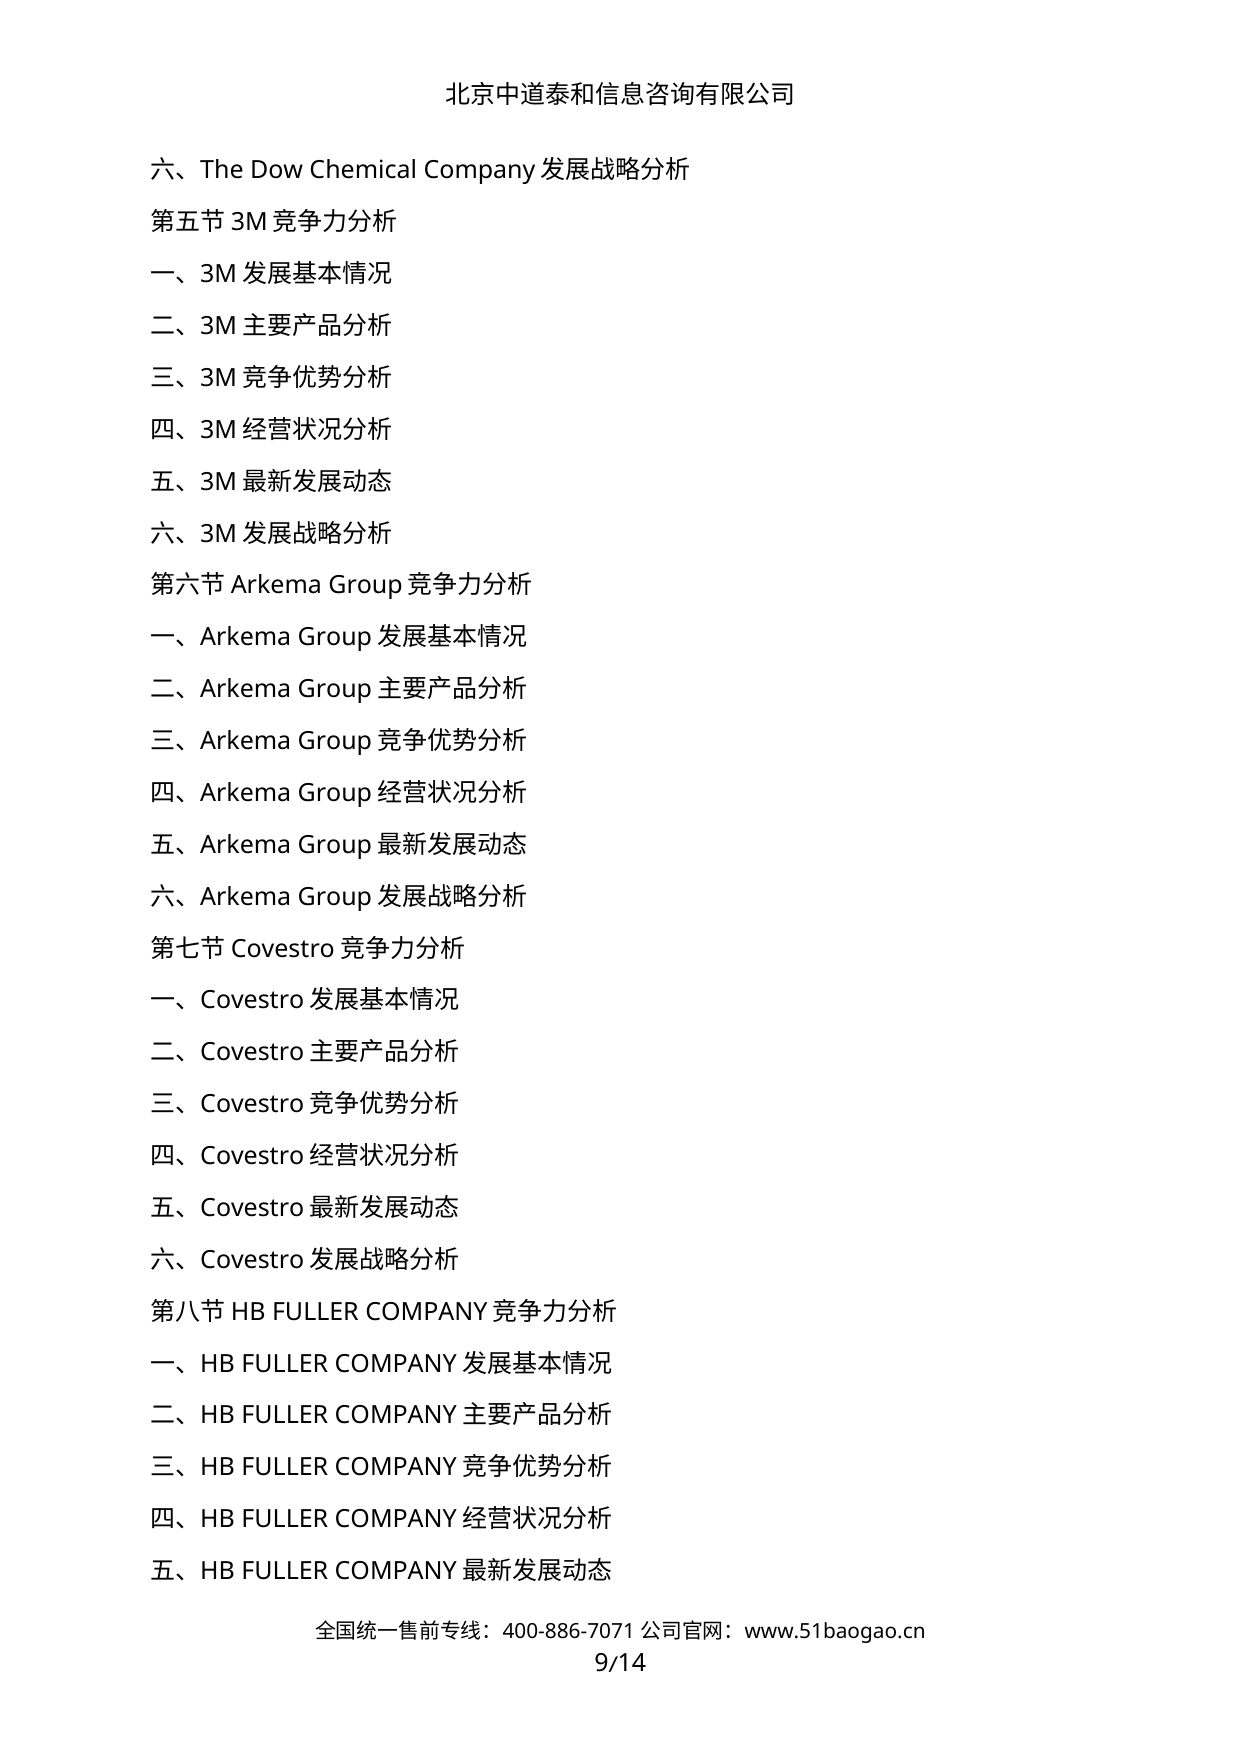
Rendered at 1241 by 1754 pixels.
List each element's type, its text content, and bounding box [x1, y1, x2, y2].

text 六、The Dow Chemical Company发展战略分析 [150, 150, 1090, 186]
text 五、HB FULLER COMPANY最新发展动态 [150, 1551, 1090, 1587]
text 第七节 Covestro竞争力分析 [150, 928, 1090, 964]
text 二、HB FULLER COMPANY主要产品分析 [150, 1395, 1090, 1431]
text 第八节 HB FULLER COMPANY竞争力分析 [150, 1291, 1090, 1327]
text 一、Covestro发展基本情况 [150, 980, 1090, 1016]
text 二、Covestro主要产品分析 [150, 1032, 1090, 1068]
text 四、Covestro经营状况分析 [150, 1136, 1090, 1172]
text 一、Arkema Group发展基本情况 [150, 617, 1090, 653]
text 五、3M最新发展动态 [150, 461, 1090, 497]
text 六、Arkema Group发展战略分析 [150, 876, 1090, 912]
text 第六节 Arkema Group竞争力分析 [150, 565, 1090, 601]
text 四、3M经营状况分析 [150, 409, 1090, 446]
text 一、HB FULLER COMPANY发展基本情况 [150, 1343, 1090, 1379]
text 二、3M主要产品分析 [150, 306, 1090, 342]
text 四、HB FULLER COMPANY经营状况分析 [150, 1499, 1090, 1535]
text 三、Covestro竞争优势分析 [150, 1084, 1090, 1120]
text 三、3M竞争优势分析 [150, 357, 1090, 394]
text 第五节 3M竞争力分析 [150, 202, 1090, 238]
text 二、Arkema Group主要产品分析 [150, 669, 1090, 705]
text 一、3M发展基本情况 [150, 254, 1090, 290]
text 五、Arkema Group最新发展动态 [150, 824, 1090, 861]
text 六、3M发展战略分析 [150, 513, 1090, 549]
text 三、Arkema Group竞争优势分析 [150, 721, 1090, 757]
text 五、Covestro最新发展动态 [150, 1187, 1090, 1224]
text 六、Covestro发展战略分析 [150, 1239, 1090, 1276]
text 三、HB FULLER COMPANY竞争优势分析 [150, 1447, 1090, 1483]
text 四、Arkema Group经营状况分析 [150, 772, 1090, 809]
